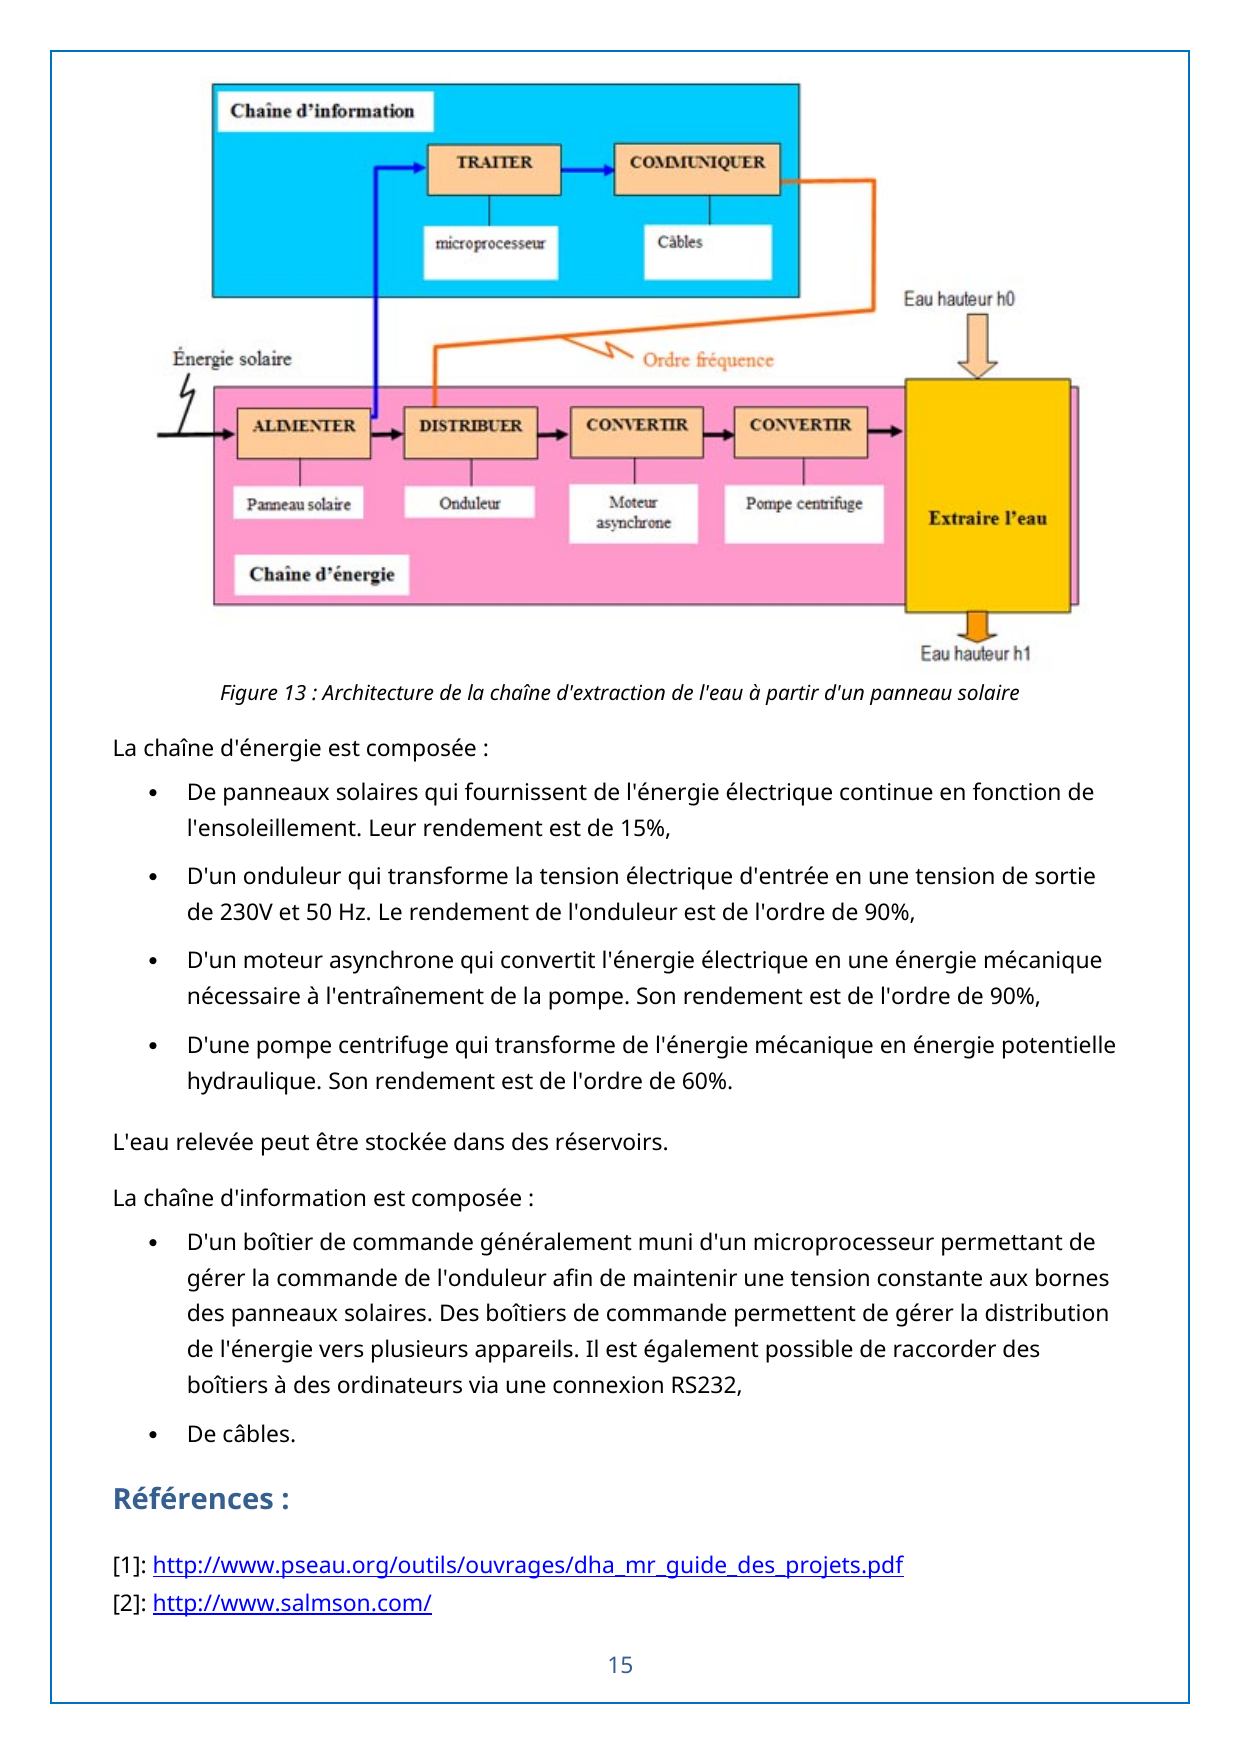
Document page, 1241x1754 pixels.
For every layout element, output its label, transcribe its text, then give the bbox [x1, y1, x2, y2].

list D'un boîtier de commande généralement muni d'un microprocesseur permettant de gérer la commande de l'onduleur afin de maintenir une tension constante aux bornes des panneaux solaires. Des boîtiers de commande permettent de gérer la distribution de l'énergie vers plusieurs appareils. Il est également possible de raccorder des boîtiers à des ordinateurs via une connexion RS232, [149, 1226, 1128, 1401]
list De câbles. [149, 1418, 1128, 1449]
text [2]: http://www.salmson.com/ [112, 1587, 1128, 1618]
text L'eau relevée peut être stockée dans des réservoirs. [112, 1126, 1128, 1157]
text Figure 13 : Architecture de la chaîne d'extraction de l'eau à partir d'un panneau solaire [112, 678, 1128, 707]
text La chaîne d'énergie est composée : [112, 732, 1128, 763]
text [1]: http://www.pseau.org/outils/ouvrages/dha_mr_guide_des_projets.pdf [112, 1549, 1128, 1581]
list De panneaux solaires qui fournissent de l'énergie électrique continue en fonction de l'ensoleillement. Leur rendement est de 15%, [149, 776, 1128, 843]
list D'une pompe centrifuge qui transforme de l'énergie mécanique en énergie potentielle hydraulique. Son rendement est de l'ordre de 60%. [149, 1029, 1128, 1096]
picture [151, 76, 1089, 674]
subtitle Références : [112, 1479, 1128, 1518]
list D'un onduleur qui transforme la tension électrique d'entrée en une tension de sortie de 230V et 50 Hz. Le rendement de l'onduleur est de l'ordre de 90%, [149, 860, 1128, 927]
list D'un moteur asynchrone qui convertit l'énergie électrique en une énergie mécanique nécessaire à l'entraînement de la pompe. Son rendement est de l'ordre de 90%, [149, 944, 1128, 1011]
text La chaîne d'information est composée : [112, 1182, 1128, 1213]
